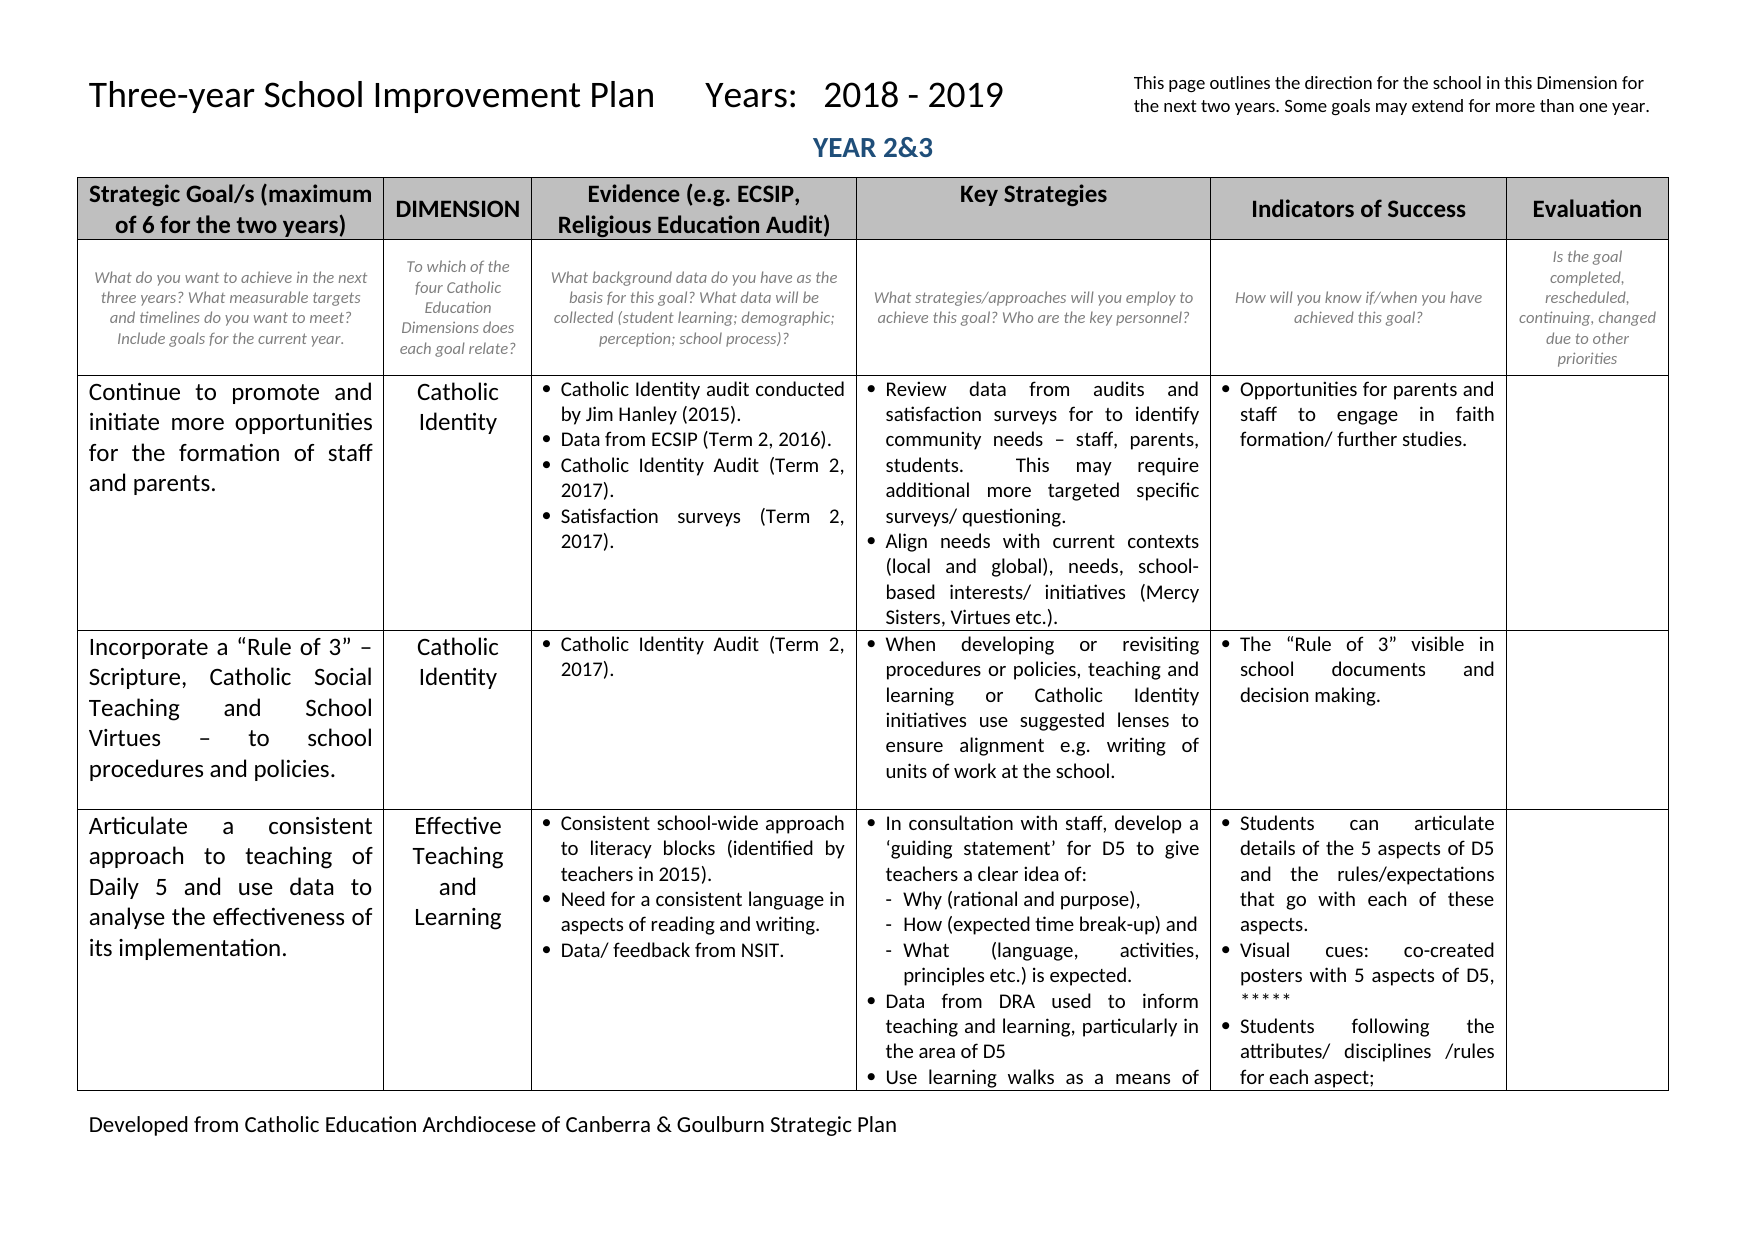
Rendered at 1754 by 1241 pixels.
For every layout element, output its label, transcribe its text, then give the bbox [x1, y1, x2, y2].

table_cell Is the goal completed, rescheduled, continuing, changed due to other priorities [1507, 240, 1668, 375]
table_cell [78, 810, 383, 1089]
table_header This page outlines the direction for the school in this Dimension for the next two years. Some goals may extend for more than one year. [1122, 71, 1669, 117]
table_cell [1211, 810, 1506, 1089]
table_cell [384, 810, 531, 1089]
table_cell Catholic Identity [384, 376, 531, 630]
table_cell Evaluation [1507, 178, 1668, 239]
table_cell Strategic Goal/s (maximum of 6 for the two years) [78, 178, 383, 239]
table_header Three-year School Improvement Plan [78, 71, 694, 117]
table_cell YEAR 2&3 [78, 117, 1669, 177]
table_cell Catholic Identity [384, 631, 531, 809]
table_cell How will you know if/when you have achieved this goal? [1211, 240, 1506, 375]
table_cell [532, 810, 856, 1089]
table_cell What strategies/approaches will you employ to achieve this goal? Who are the key personnel? [857, 240, 1210, 375]
table_header Years: 2018 - 2019 [694, 71, 1122, 117]
table_cell DIMENSION [384, 178, 531, 239]
table_cell When developing or revisiting procedures or policies, teaching and learning or Catholic Identity initiatives use suggested lenses to ensure alignment e.g. writing of units of work at the school. [857, 631, 1210, 809]
table_cell To which of the four Catholic Education Dimensions does each goal relate? [384, 240, 531, 375]
table_cell Continue to promote and initiate more opportunities for the formation of staff and parents. [78, 376, 383, 630]
table_cell [1507, 631, 1668, 809]
table_cell Review data from audits and satisfaction surveys for to identify community needs – staff, parents, students. This may require additional more targeted specific surveys/ questioning. Align needs with current contexts (local and global), needs, school-based interests/ initiatives (Mercy Sisters, Virtues etc.). [857, 376, 1210, 630]
table_cell Catholic Identity audit conducted by Jim Hanley (2015). Data from ECSIP (Term 2, 2016). Catholic Identity Audit (Term 2, 2017). Satisfaction surveys (Term 2, 2017). [532, 376, 856, 630]
table_cell Incorporate a “Rule of 3” – Scripture, Catholic Social Teaching and School Virtues – to school procedures and policies. [78, 631, 383, 809]
table_cell The “Rule of 3” visible in school documents and decision making. [1211, 631, 1506, 809]
table_cell [1507, 810, 1668, 1089]
table_cell What do you want to achieve in the next three years? What measurable targets and timelines do you want to meet? Include goals for the current year. [78, 240, 383, 375]
table_cell Evidence (e.g. ECSIP, Religious Education Audit) [532, 178, 856, 239]
table_cell Key Strategies [857, 178, 1210, 239]
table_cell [857, 810, 1210, 1089]
table_cell Indicators of Success [1211, 178, 1506, 239]
table_cell [1507, 376, 1668, 630]
table_cell What background data do you have as the basis for this goal? What data will be collected (student learning; demographic; perception; school process)? [532, 240, 856, 375]
table_cell Opportunities for parents and staff to engage in faith formation/ further studies. [1211, 376, 1506, 630]
table_cell Catholic Identity Audit (Term 2, 2017). [532, 631, 856, 809]
